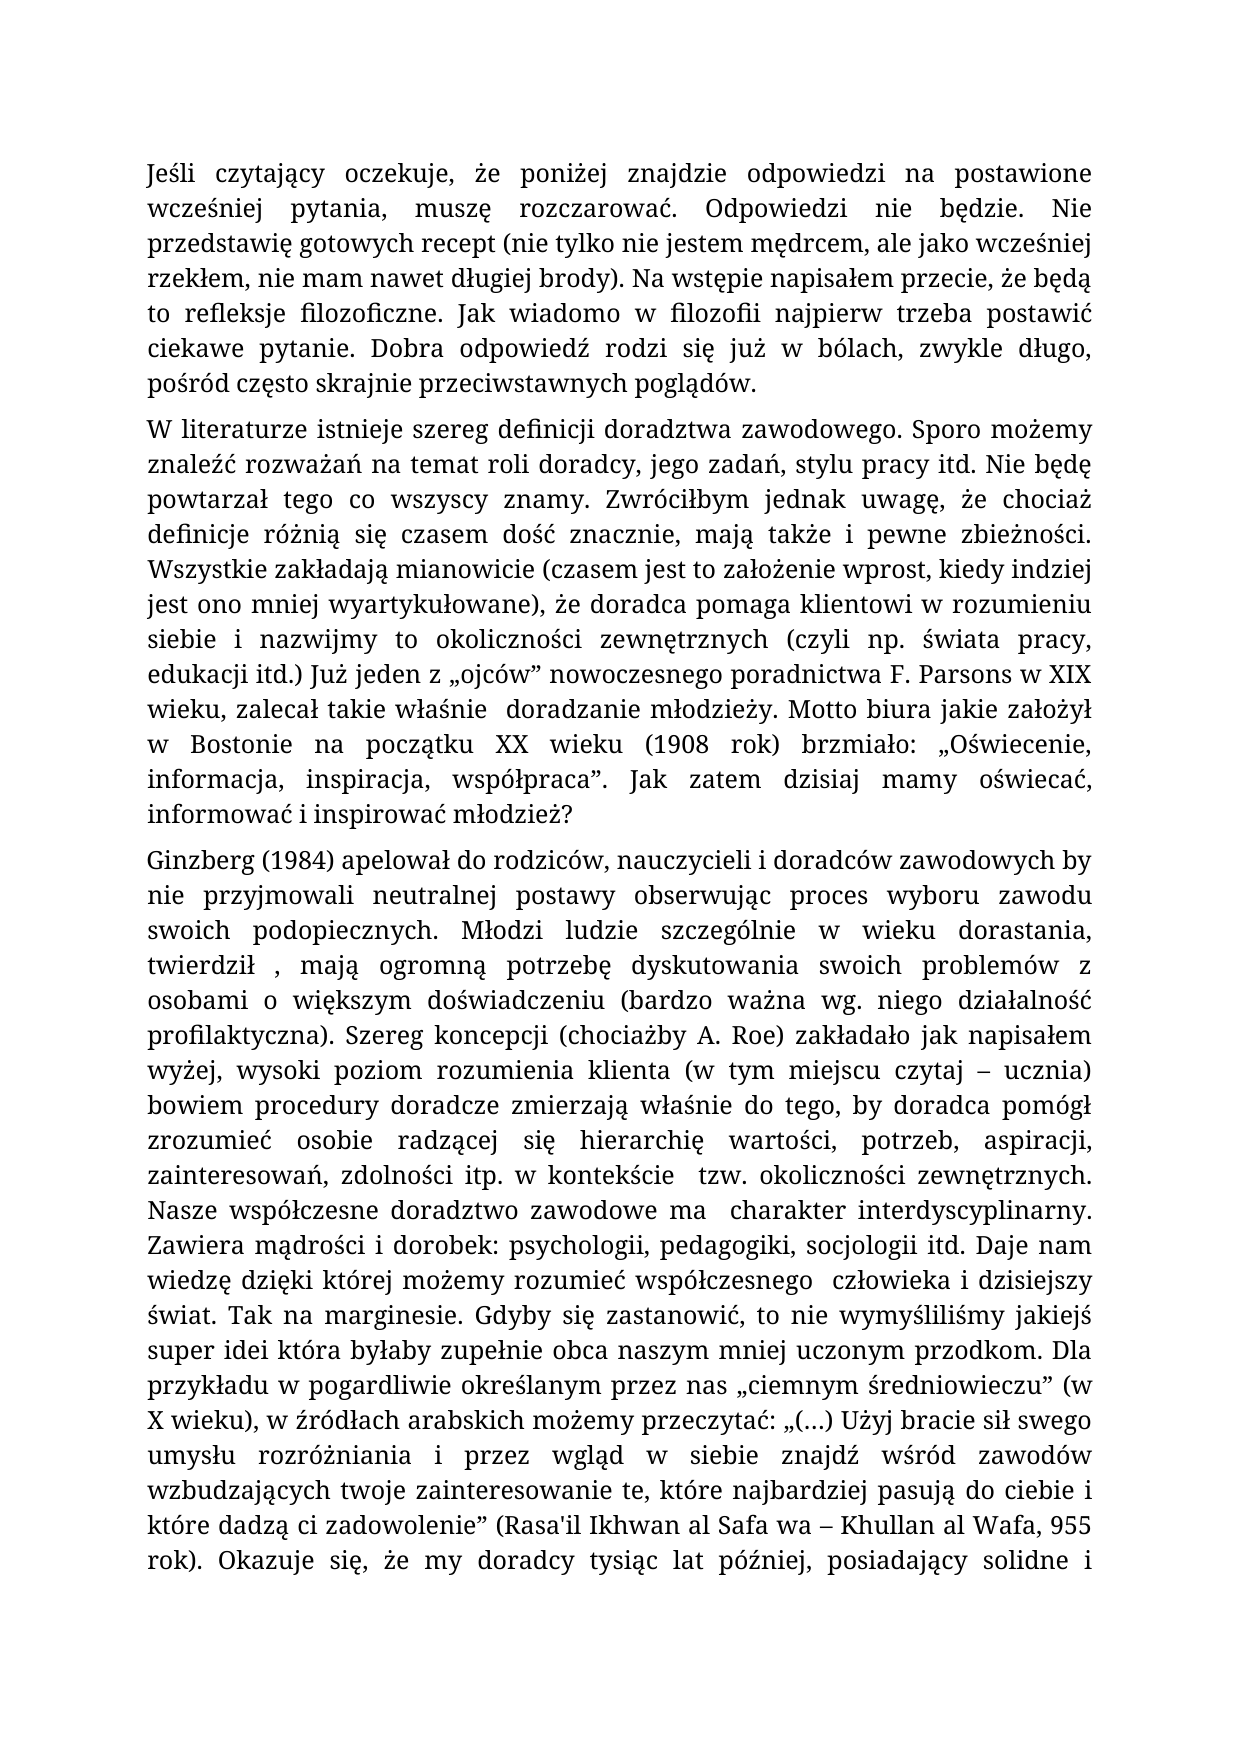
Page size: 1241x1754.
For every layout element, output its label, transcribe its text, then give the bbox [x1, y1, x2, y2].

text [146, 843, 1093, 1577]
text W literaturze istnieje szereg definicji doradztwa zawodowego. Sporo możemy znaleźć rozważań na temat roli doradcy, jego zadań, stylu pracy itd. Nie będę powtarzał tego co wszyscy znamy. Zwróciłbym jednak uwagę, że chociaż definicje różnią się czasem dość znacznie, mają także i pewne zbieżności. Wszystkie zakładają mianowicie (czasem jest to założenie wprost, kiedy indziej jest ono mniej wyartykułowane), że doradca pomaga klientowi w rozumieniu siebie i nazwijmy to okoliczności zewnętrznych (czyli np. świata pracy, edukacji itd.) Już jeden z „ojców” nowoczesnego poradnictwa F. Parsons w XIX wieku, zalecał takie właśnie doradzanie młodzieży. Motto biura jakie założył w Bostonie na początku XX wieku (1908 rok) brzmiało: „Oświecenie, informacja, inspiracja, współpraca”. Jak zatem dzisiaj mamy oświecać, informować i inspirować młodzież? [146, 412, 1093, 831]
text Jeśli czytający oczekuje, że poniżej znajdzie odpowiedzi na postawione wcześniej pytania, muszę rozczarować. Odpowiedzi nie będzie. Nie przedstawię gotowych recept (nie tylko nie jestem mędrcem, ale jako wcześniej rzekłem, nie mam nawet długiej brody). Na wstępie napisałem przecie, że będą to refleksje filozoficzne. Jak wiadomo w filozofii najpierw trzeba postawić ciekawe pytanie. Dobra odpowiedź rodzi się już w bólach, zwykle długo, pośród często skrajnie przeciwstawnych poglądów. [146, 155, 1093, 399]
